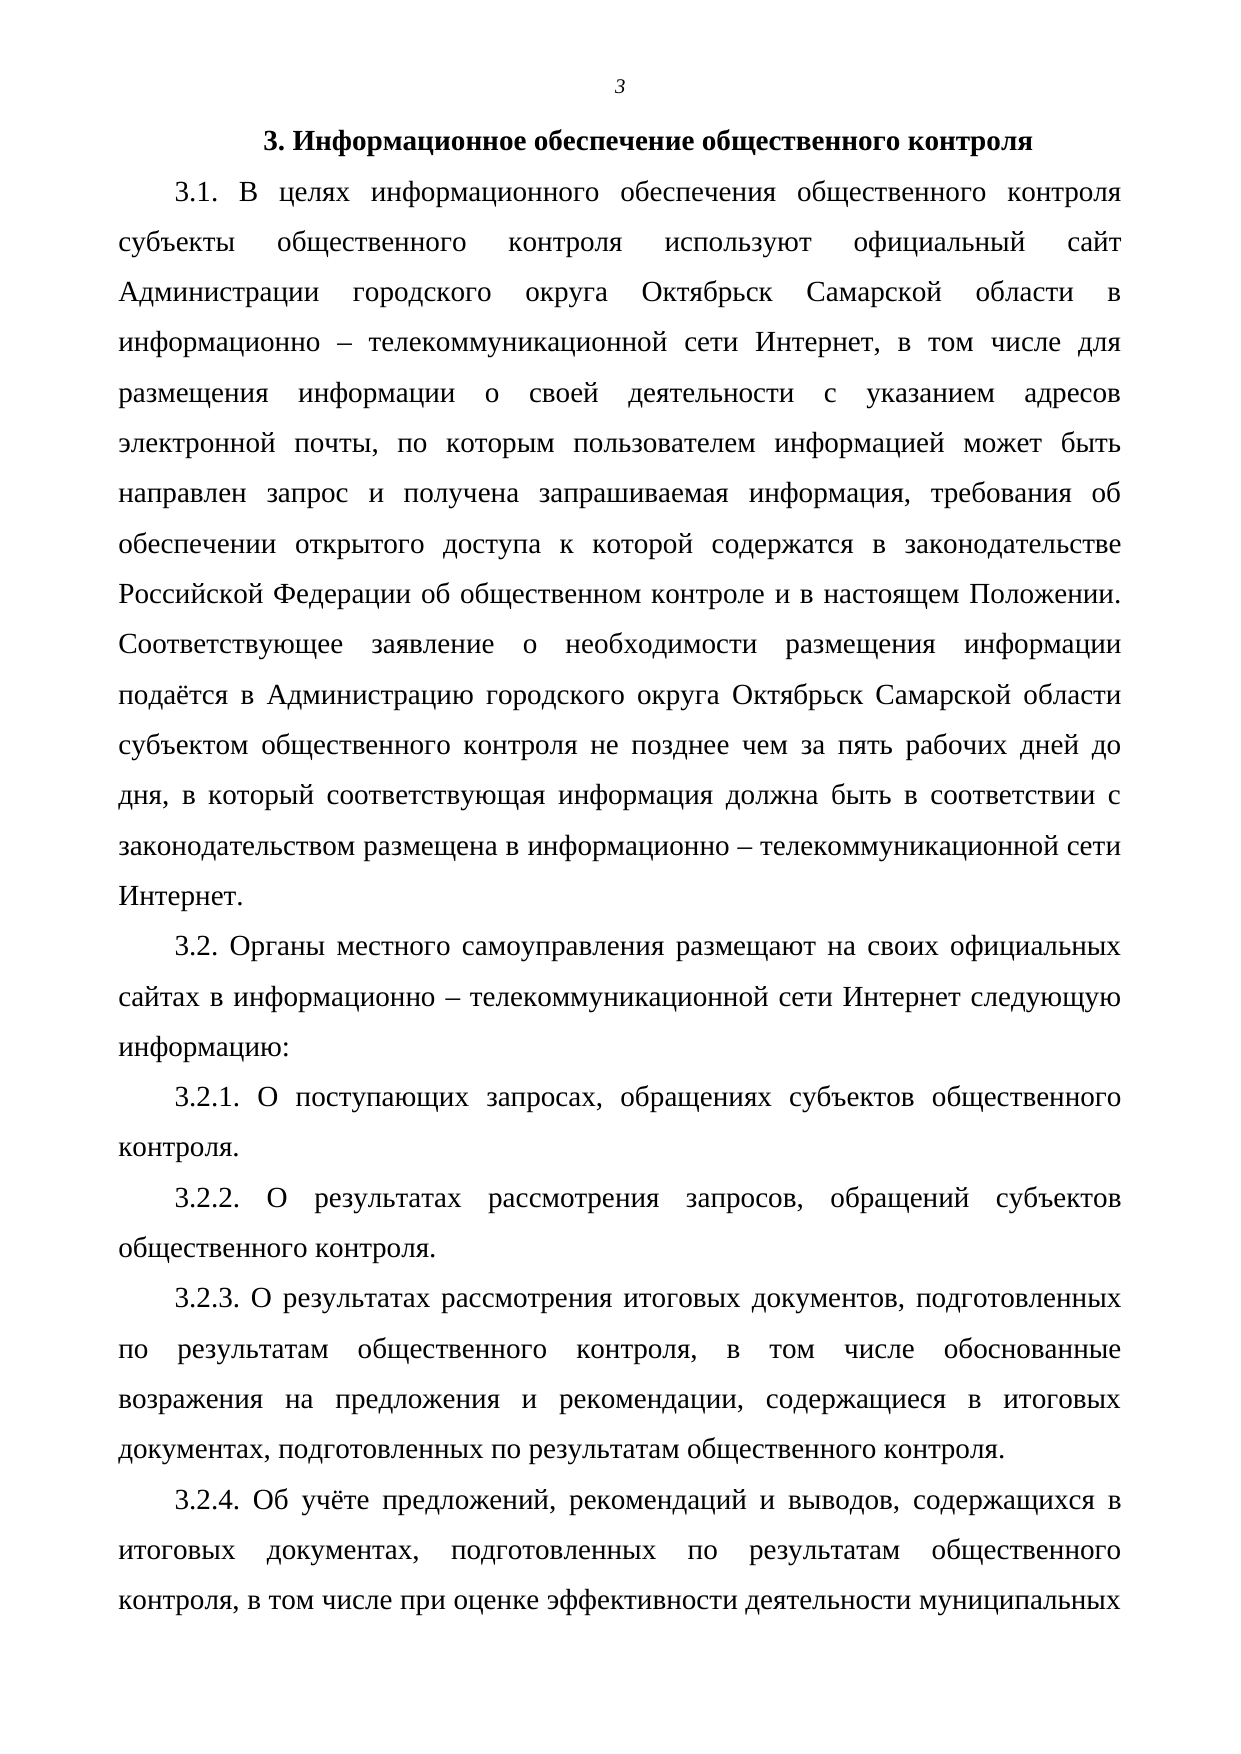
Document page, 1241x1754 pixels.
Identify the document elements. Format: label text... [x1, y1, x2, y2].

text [118, 1482, 1122, 1616]
text 3.2.3. О результатах рассмотрения итоговых документов, подготовленных по результатам общественного контроля, в том числе обоснованные возражения на предложения и рекомендации, содержащиеся в итоговых документах, подготовленных по результатам общественного контроля. [118, 1281, 1122, 1465]
text 3.2.2. О результатах рассмотрения запросов, обращений субъектов общественного контроля. [118, 1180, 1122, 1264]
text 3.2. Органы местного самоуправления размещают на своих официальных сайтах в информационно – телекоммуникационной сети Интернет следующую информацию: [118, 928, 1122, 1062]
text 3. Информационное обеспечение общественного контроля [118, 123, 1122, 157]
text 3.1. В целях информационного обеспечения общественного контроля субъекты общественного контроля используют официальный сайт Администрации городского округа Октябрьск Самарской области в информационно – телекоммуникационной сети Интернет, в том числе для размещения информации о своей деятельности с указанием адресов электронной почты, по которым пользователем информацией может быть направлен запрос и получена запрашиваемая информация, требования об обеспечении открытого доступа к которой содержатся в законодательстве Российской Федерации об общественном контроле и в настоящем Положении. Соответствующее заявление о необходимости размещения информации подаётся в Администрацию городского округа Октябрьск Самарской области субъектом общественного контроля не позднее чем за пять рабочих дней до дня, в который соответствующая информация должна быть в соответствии с законодательством размещена в информационно – телекоммуникационной сети Интернет. [118, 174, 1122, 912]
text 3.2.1. О поступающих запросах, обращениях субъектов общественного контроля. [118, 1079, 1122, 1163]
